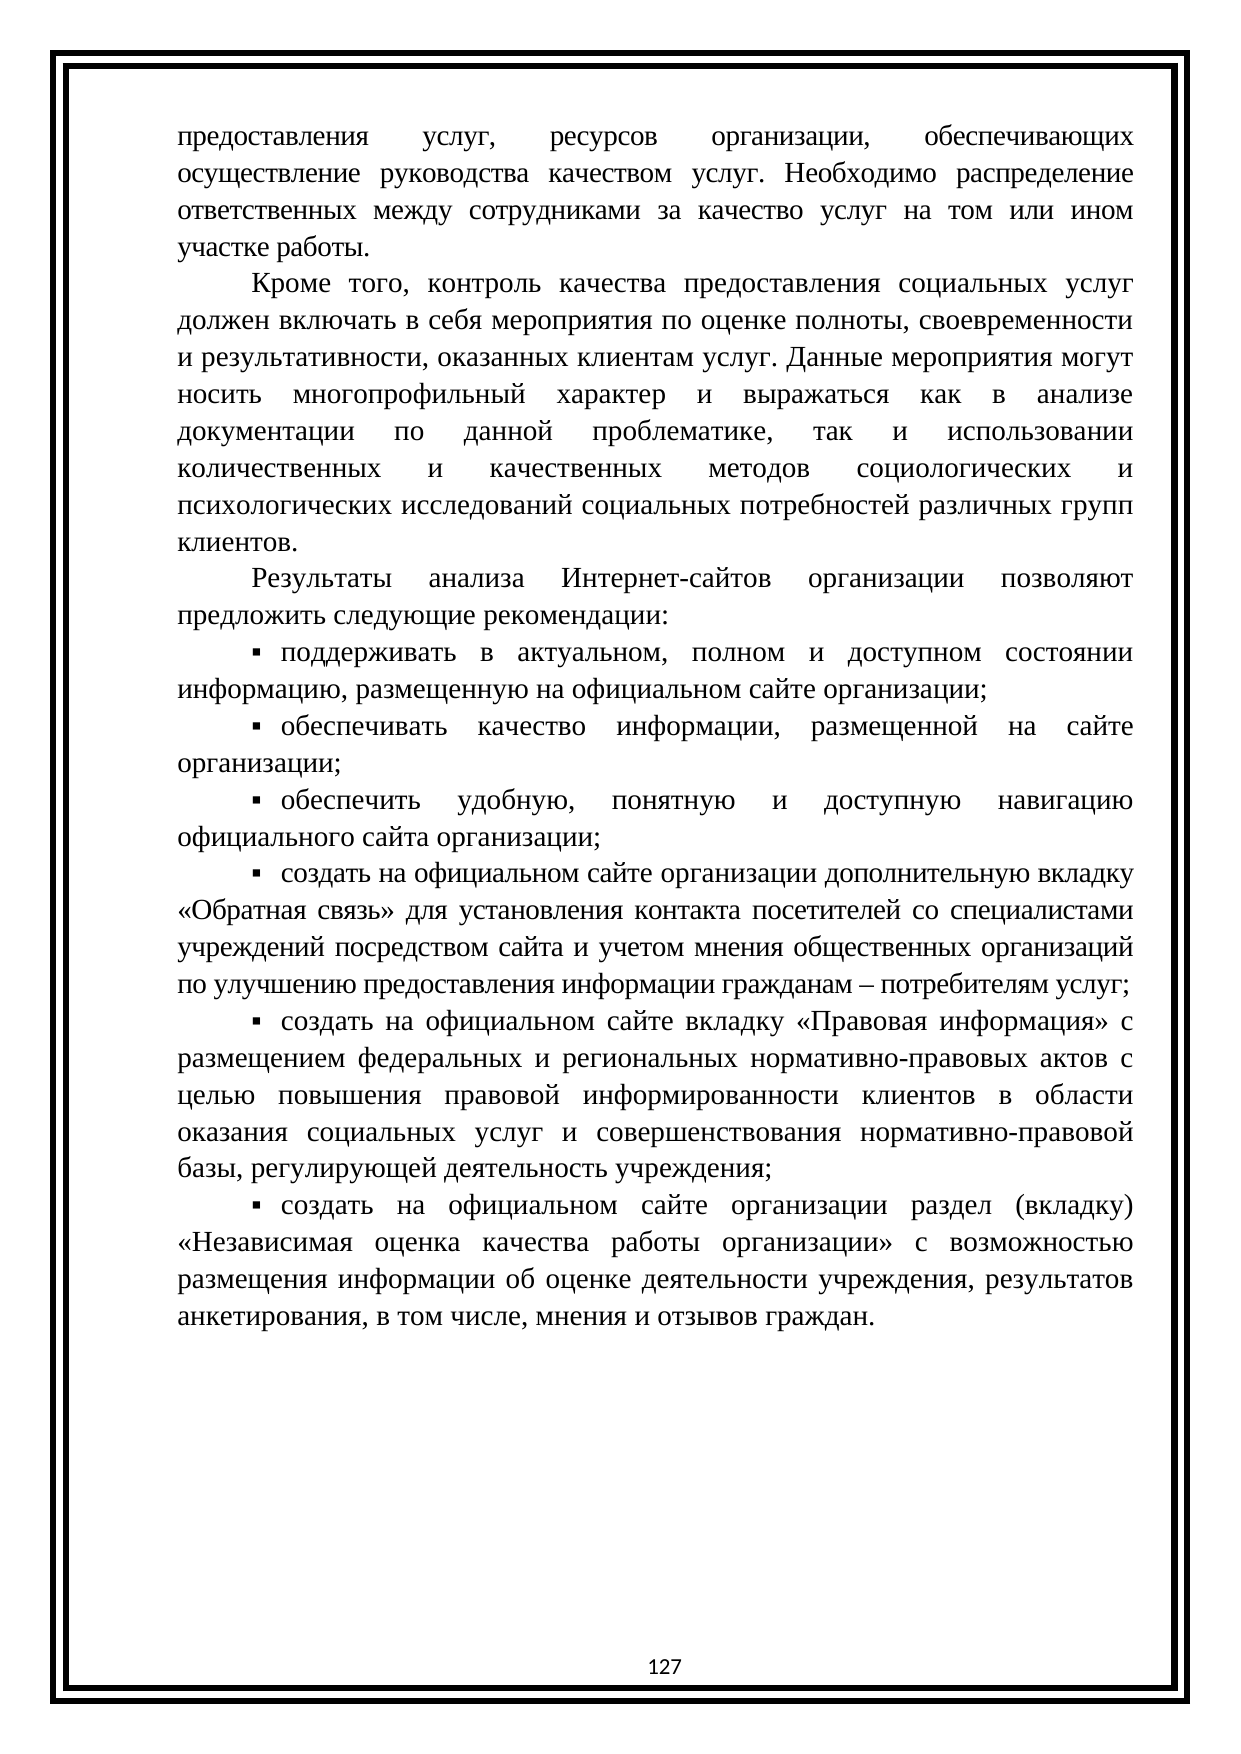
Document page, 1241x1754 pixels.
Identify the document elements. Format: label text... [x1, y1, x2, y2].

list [177, 118, 1134, 262]
text Результаты анализа Интернет-сайтов организации позволяют предложить следующие рекомендации: [177, 561, 1134, 631]
text поддерживать в актуальном, полном и доступном состоянии информацию, размещенную на официальном сайте организации; [177, 634, 1134, 705]
text создать на официальном сайте вкладку «Правовая информация» с размещением федеральных и региональных нормативно-правовых актов с целью повышения правовой информированности клиентов в области оказания социальных услуг и совершенствования нормативно-правовой базы, регулирующей деятельность учреждения; [177, 1003, 1134, 1184]
text создать на официальном сайте организации дополнительную вкладку «Обратная связь» для установления контакта посетителей со специалистами учреждений посредством сайта и учетом мнения общественных организаций по улучшению предоставления информации гражданам – потребителям услуг; [177, 856, 1134, 1000]
text Кроме того, контроль качества предоставления социальных услуг должен включать в себя мероприятия по оценке полноты, своевременности и результативности, оказанных клиентам услуг. Данные мероприятия могут носить многопрофильный характер и выражаться как в анализе документации по данной проблематике, так и использовании количественных и качественных методов социологических и психологических исследований социальных потребностей различных групп клиентов. [177, 266, 1134, 557]
text обеспечить удобную, понятную и доступную навигацию официального сайта организации; [177, 782, 1134, 852]
text обеспечивать качество информации, размещенной на сайте организации; [177, 708, 1134, 778]
text создать на официальном сайте организации раздел (вкладку) «Независимая оценка качества работы организации» с возможностью размещения информации об оценке деятельности учреждения, результатов анкетирования, в том числе, мнения и отзывов граждан. [177, 1187, 1134, 1332]
